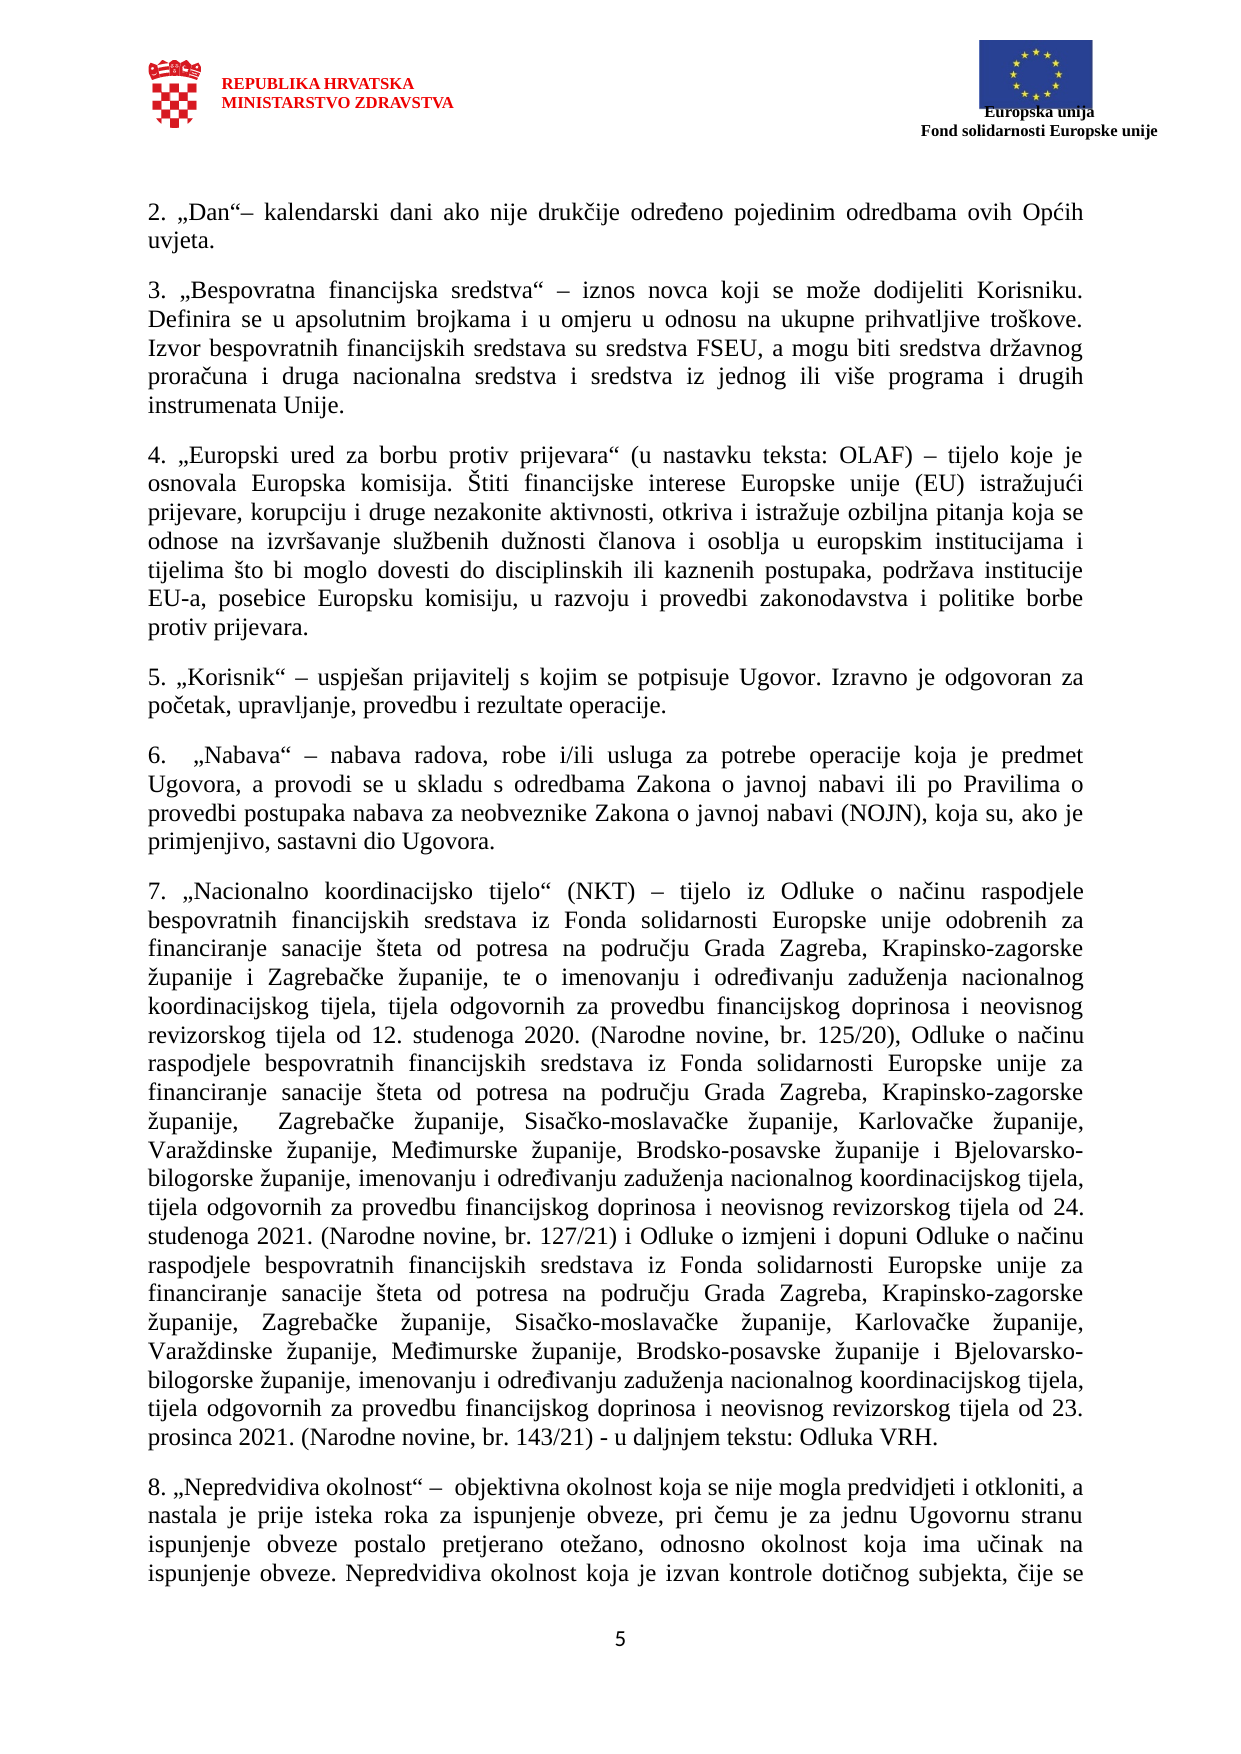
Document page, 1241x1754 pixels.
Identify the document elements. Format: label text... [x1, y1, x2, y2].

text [148, 1472, 1084, 1587]
text 3. „Bespovratna financijska sredstva“ – iznos novca koji se može dodijeliti Korisniku. Definira se u apsolutnim brojkama i u omjeru u odnosu na ukupne prihvatljive troškove. Izvor bespovratnih financijskih sredstava su sredstva FSEU, a mogu biti sredstva državnog proračuna i druga nacionalna sredstva i sredstva iz jednog ili više programa i drugih instrumenata Unije. [148, 275, 1084, 419]
text 5. „Korisnik“ – uspješan prijavitelj s kojim se potpisuje Ugovor. Izravno je odgovoran za početak, upravljanje, provedbu i rezultate operacije. [148, 662, 1084, 719]
picture [979, 40, 1093, 110]
text 4. „Europski ured za borbu protiv prijevara“ (u nastavku teksta: OLAF) – tijelo koje je osnovala Europska komisija. Štiti financijske interese Europske unije (EU) istražujući prijevare, korupciju i druge nezakonite aktivnosti, otkriva i istražuje ozbiljna pitanja koja se odnose na izvršavanje službenih dužnosti članova i osoblja u europskim institucijama i tijelima što bi moglo dovesti do disciplinskih ili kaznenih postupaka, podržava institucije EU-a, posebice Europsku komisiju, u razvoju i provedbi zakonodavstva i politike borbe protiv prijevara. [148, 440, 1084, 641]
text 6. „Nabava“ – nabava radova, robe i/ili usluga za potrebe operacije koja je predmet Ugovora, a provodi se u skladu s odredbama Zakona o javnoj nabavi ili po Pravilima o provedbi postupaka nabava za neobveznike Zakona o javnoj nabavi (NOJN), koja su, ako je primjenjivo, sastavni dio Ugovora. [148, 740, 1084, 855]
text 2. „Dan“– kalendarski dani ako nije drukčije određeno pojedinim odredbama ovih Općih uvjeta. [148, 197, 1084, 254]
picture [147, 60, 200, 129]
text 7. „Nacionalno koordinacijsko tijelo“ (NKT) – tijelo iz Odluke o načinu raspodjele bespovratnih financijskih sredstava iz Fonda solidarnosti Europske unije odobrenih za financiranje sanacije šteta od potresa na području Grada Zagreba, Krapinsko-zagorske županije i Zagrebačke županije, te o imenovanju i određivanju zaduženja nacionalnog koordinacijskog tijela, tijela odgovornih za provedbu financijskog doprinosa i neovisnog revizorskog tijela od 12. studenoga 2020. (Narodne novine, br. 125/20), Odluke o načinu raspodjele bespovratnih financijskih sredstava iz Fonda solidarnosti Europske unije za financiranje sanacije šteta od potresa na području Grada Zagreba, Krapinsko-zagorske županije, Zagrebačke županije, Sisačko-moslavačke županije, Karlovačke županije, Varaždinske županije, Međimurske županije, Brodsko-posavske županije i Bjelovarsko-bilogorske županije, imenovanju i određivanju zaduženja nacionalnog koordinacijskog tijela, tijela odgovornih za provedbu financijskog doprinosa i neovisnog revizorskog tijela od 24. studenoga 2021. (Narodne novine, br. 127/21) i Odluke o izmjeni i dopuni Odluke o načinu raspodjele bespovratnih financijskih sredstava iz Fonda solidarnosti Europske unije za financiranje sanacije šteta od potresa na području Grada Zagreba, Krapinsko-zagorske županije, Zagrebačke županije, Sisačko-moslavačke županije, Karlovačke županije, Varaždinske županije, Međimurske županije, Brodsko-posavske županije i Bjelovarsko-bilogorske županije, imenovanju i određivanju zaduženja nacionalnog koordinacijskog tijela, tijela odgovornih za provedbu financijskog doprinosa i neovisnog revizorskog tijela od 23. prosinca 2021. (Narodne novine, br. 143/21) - u daljnjem tekstu: Odluka VRH. [148, 876, 1084, 1451]
